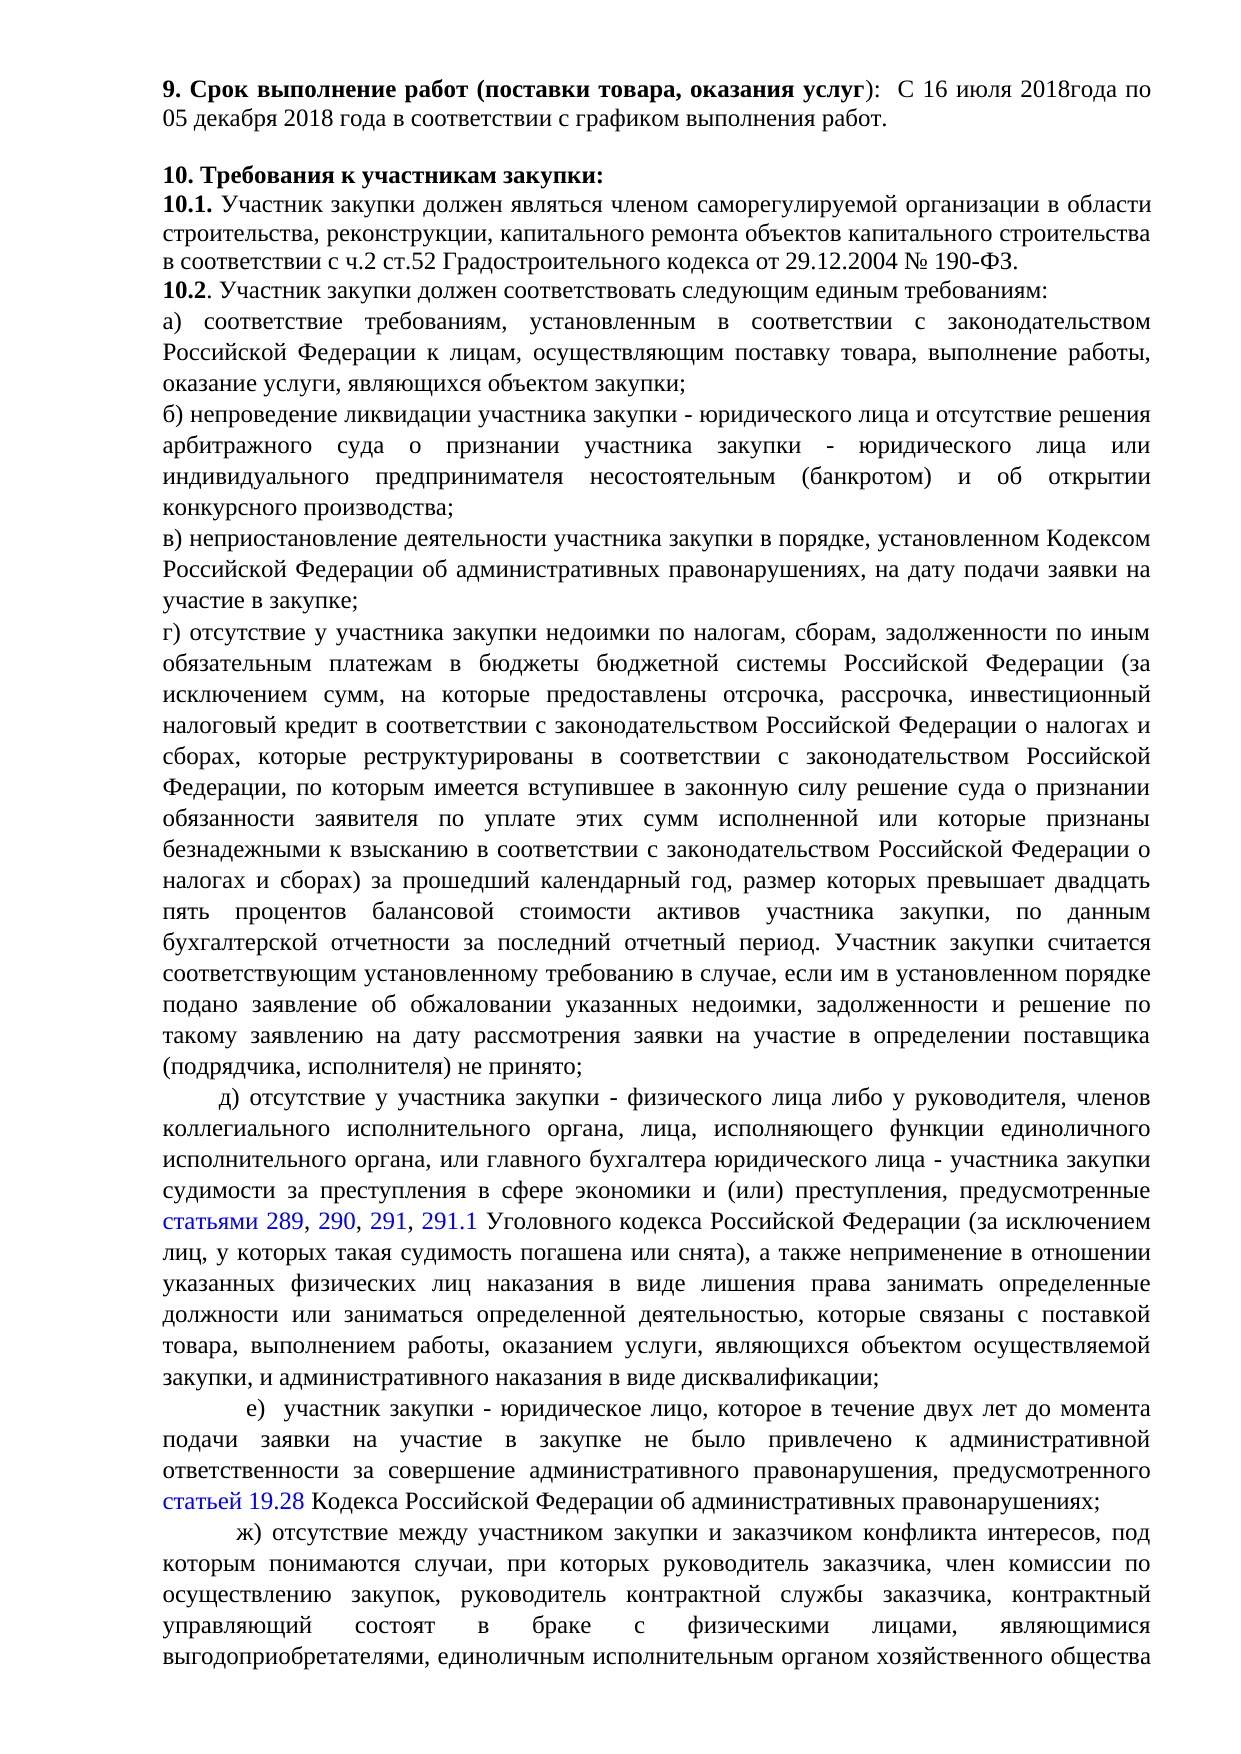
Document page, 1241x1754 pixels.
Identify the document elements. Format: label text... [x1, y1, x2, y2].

text в) неприостановление деятельности участника закупки в порядке, установленном Кодексом Российской Федерации об административных правонарушениях, на дату подачи заявки на участие в закупке; [162, 523, 1152, 614]
text д) отсутствие у участника закупки - физического лица либо у руководителя, членов коллегиального исполнительного органа, лица, исполняющего функции единоличного исполнительного органа, или главного бухгалтера юридического лица - участника закупки судимости за преступления в сфере экономики и (или) преступления, предусмотренные статьями 289, 290, 291, 291.1 Уголовного кодекса Российской Федерации (за исключением лиц, у которых такая судимость погашена или снята), а также неприменение в отношении указанных физических лиц наказания в виде лишения права занимать определенные должности или заниматься определенной деятельностью, которые связаны с поставкой товара, выполнением работы, оказанием услуги, являющихся объектом осуществляемой закупки, и административного наказания в виде дисквалификации; [162, 1082, 1152, 1390]
text б) непроведение ликвидации участника закупки - юридического лица и отсутствие решения арбитражного суда о признании участника закупки - юридического лица или индивидуального предпринимателя несостоятельным (банкротом) и об открытии конкурсного производства; [162, 399, 1152, 521]
text а) соответствие требованиям, установленным в соответствии с законодательством Российской Федерации к лицам, осуществляющим поставку товара, выполнение работы, оказание услуги, являющихся объектом закупки; [162, 306, 1152, 397]
text 10.1. Участник закупки должен являться членом саморегулируемой организации в области строительства, реконструкции, капитального ремонта объектов капитального строительства в соответствии с ч.2 ст.52 Градостроительного кодекса от 29.12.2004 № 190-ФЗ. [162, 189, 1152, 275]
text 10.2. Участник закупки должен соответствовать следующим единым требованиям: [162, 275, 1152, 304]
text е) участник закупки - юридическое лицо, которое в течение двух лет до момента подачи заявки на участие в закупке не было привлечено к административной ответственности за совершение административного правонарушения, предусмотренного статьей 19.28 Кодекса Российской Федерации об административных правонарушениях; [162, 1393, 1152, 1514]
text г) отсутствие у участника закупки недоимки по налогам, сборам, задолженности по иным обязательным платежам в бюджеты бюджетной системы Российской Федерации (за исключением сумм, на которые предоставлены отсрочка, рассрочка, инвестиционный налоговый кредит в соответствии с законодательством Российской Федерации о налогах и сборах, которые реструктурированы в соответствии с законодательством Российской Федерации, по которым имеется вступившее в законную силу решение суда о признании обязанности заявителя по уплате этих сумм исполненной или которые признаны безнадежными к взысканию в соответствии с законодательством Российской Федерации о налогах и сборах) за прошедший календарный год, размер которых превышает двадцать пять процентов балансовой стоимости активов участника закупки, по данным бухгалтерской отчетности за последний отчетный период. Участник закупки считается соответствующим установленному требованию в случае, если им в установленном порядке подано заявление об обжаловании указанных недоимки, задолженности и решение по такому заявлению на дату рассмотрения заявки на участие в определении поставщика (подрядчика, исполнителя) не принято; [162, 617, 1152, 1080]
text 9. Срок выполнение работ (поставки товара, оказания услуг): С 16 июля 2018года по 05 декабря 2018 года в соответствии с графиком выполнения работ. [162, 74, 1152, 131]
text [162, 1517, 1152, 1670]
text 10. Требования к участникам закупки: [162, 160, 1152, 189]
